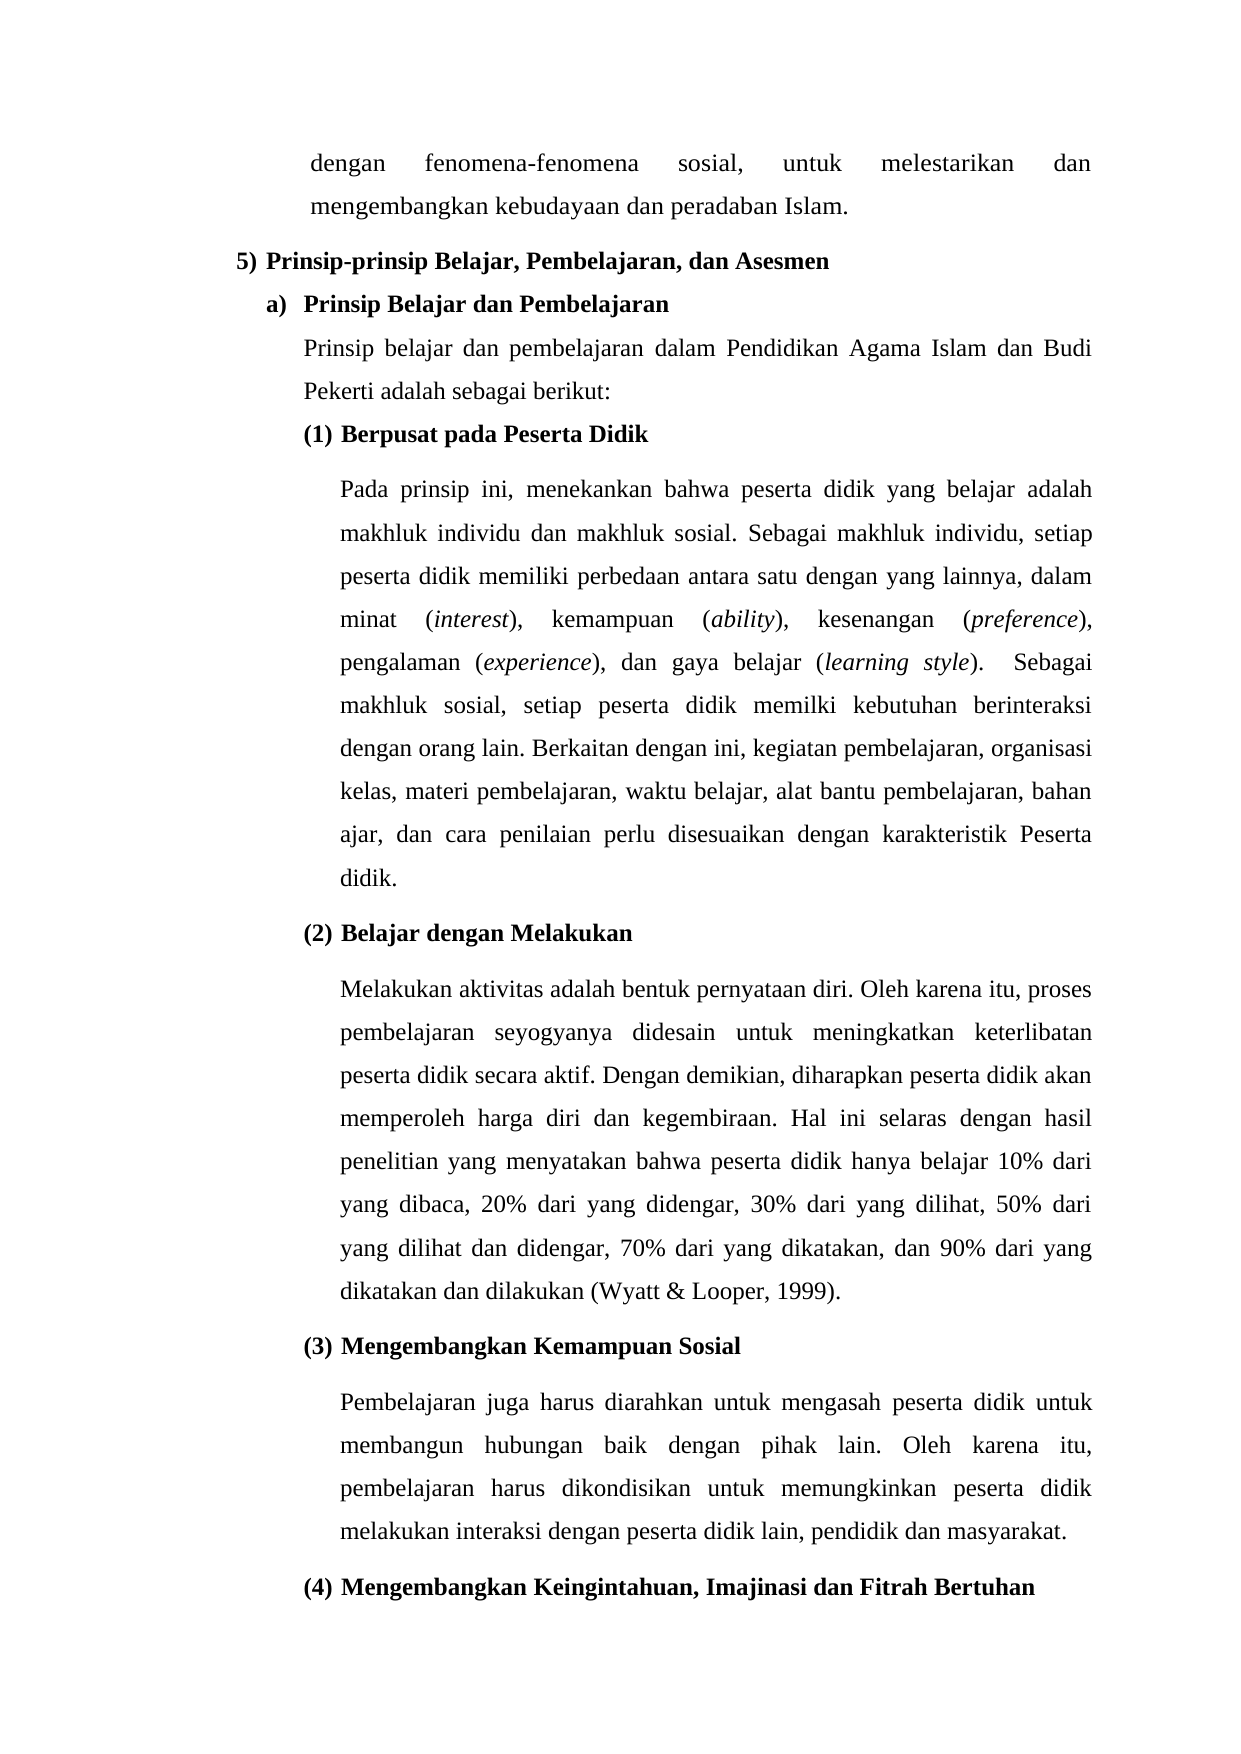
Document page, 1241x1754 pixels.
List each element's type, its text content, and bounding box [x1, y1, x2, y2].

list Belajar dengan Melakukan [303, 918, 1092, 947]
list Prinsip belajar dan pembelajaran dalam Pendidikan Agama Islam dan Budi Pekerti adalah sebagai berikut: [303, 333, 1092, 404]
list Mengembangkan Keingintahuan, Imajinasi dan Fitrah Bertuhan [303, 1572, 1092, 1601]
list Mengembangkan Kemampuan Sosial [303, 1331, 1092, 1360]
list Berpusat pada Peserta Didik [303, 419, 1092, 448]
text Pembelajaran juga harus diarahkan untuk mengasah peserta didik untuk membangun hubungan baik dengan pihak lain. Oleh karena itu, pembelajaran harus dikondisikan untuk memungkinkan peserta didik melakukan interaksi dengan peserta didik lain, pendidik dan masyarakat. [340, 1387, 1092, 1545]
text Pada prinsip ini, menekankan bahwa peserta didik yang belajar adalah makhluk individu dan makhluk sosial. Sebagai makhluk individu, setiap peserta didik memiliki perbedaan antara satu dengan yang lainnya, dalam minat (interest), kemampuan (ability), kesenangan (preference), pengalaman (experience), dan gaya belajar (learning style). Sebagai makhluk sosial, setiap peserta didik memilki kebutuhan berinteraksi dengan orang lain. Berkaitan dengan ini, kegiatan pembelajaran, organisasi kelas, materi pembelajaran, waktu belajar, alat bantu pembelajaran, bahan ajar, dan cara penilaian perlu disesuaikan dengan karakteristik Peserta didik. [340, 474, 1092, 891]
list Prinsip Belajar dan Pembelajaran [266, 289, 1092, 318]
list Prinsip-prinsip Belajar, Pembelajaran, dan Asesmen [236, 246, 1092, 275]
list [273, 148, 1092, 219]
text Melakukan aktivitas adalah bentuk pernyataan diri. Oleh karena itu, proses pembelajaran seyogyanya didesain untuk meningkatkan keterlibatan peserta didik secara aktif. Dengan demikian, diharapkan peserta didik akan memperoleh harga diri dan kegembiraan. Hal ini selaras dengan hasil penelitian yang menyatakan bahwa peserta didik hanya belajar 10% dari yang dibaca, 20% dari yang didengar, 30% dari yang dilihat, 50% dari yang dilihat dan didengar, 70% dari yang dikatakan, dan 90% dari yang dikatakan dan dilakukan (Wyatt & Looper, 1999). [340, 974, 1092, 1304]
